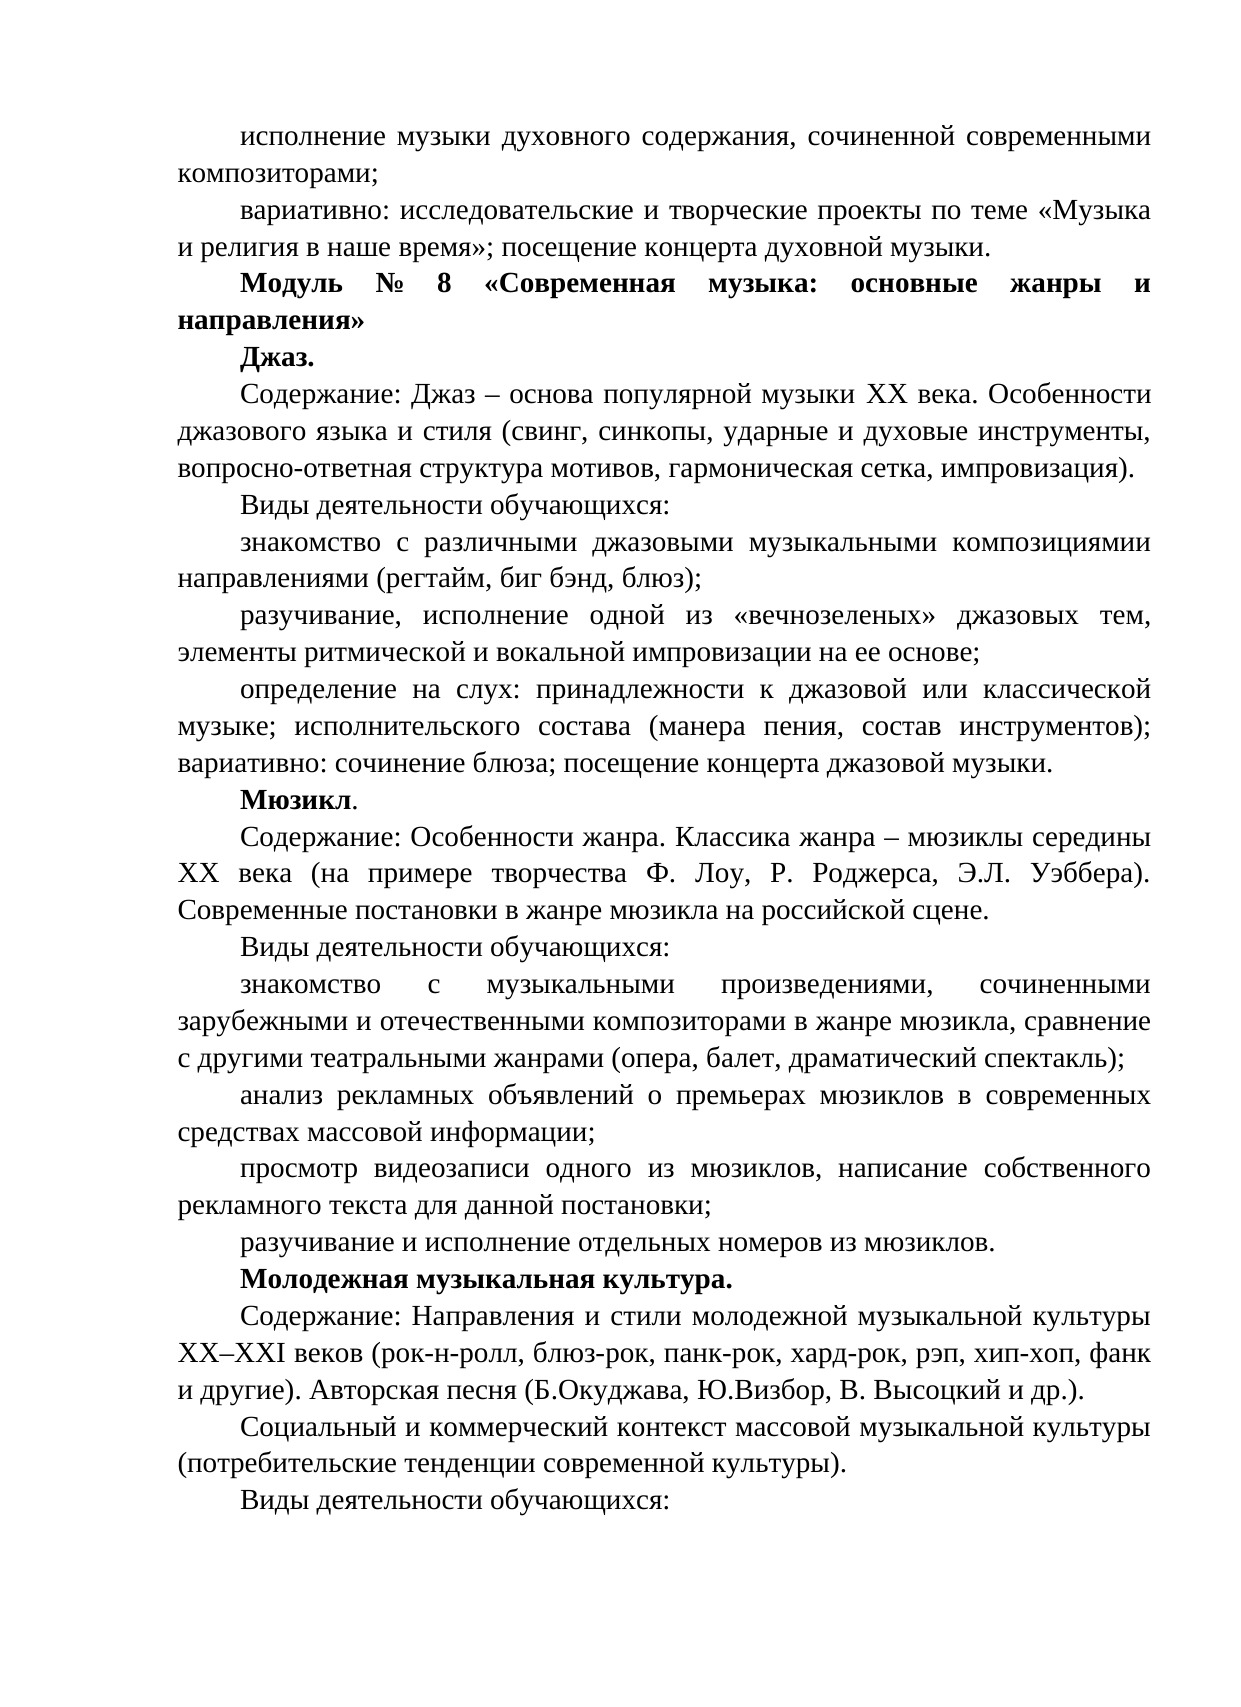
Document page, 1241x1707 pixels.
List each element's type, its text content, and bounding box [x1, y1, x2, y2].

text Содержание: Направления и стили молодежной музыкальной культуры XX–XXI веков (рок-н-ролл, блюз-рок, панк-рок, хард-рок, рэп, хип-хоп, фанк и другие). Авторская песня (Б.Окуджава, Ю.Визбор, В. Высоцкий и др.). [177, 1298, 1152, 1405]
text Виды деятельности обучающихся: [177, 1482, 1152, 1516]
text Модуль № 8 «Современная музыка: основные жанры и направления» [177, 266, 1152, 336]
text разучивание и исполнение отдельных номеров из мюзиклов. [177, 1224, 1152, 1258]
text Мюзикл. [177, 782, 1152, 815]
text Молодежная музыкальная культура. [177, 1261, 1152, 1295]
text определение на слух: принадлежности к джазовой или классической музыке; исполнительского состава (манера пения, состав инструментов); вариативно: сочинение блюза; посещение концерта джазовой музыки. [177, 671, 1152, 778]
text Социальный и коммерческий контекст массовой музыкальной культуры (потребительские тенденции современной культуры). [177, 1409, 1152, 1479]
text Содержание: Джаз – основа популярной музыки XX века. Особенности джазового языка и стиля (свинг, синкопы, ударные и духовые инструменты, вопросно-ответная структура мотивов, гармоническая сетка, импровизация). [177, 376, 1152, 483]
text Содержание: Особенности жанра. Классика жанра – мюзиклы середины XX века (на примере творчества Ф. Лоу, Р. Роджерса, Э.Л. Уэббера). Современные постановки в жанре мюзикла на российской сцене. [177, 819, 1152, 926]
text анализ рекламных объявлений о премьерах мюзиклов в современных средствах массовой информации; [177, 1077, 1152, 1147]
text вариативно: исследовательские и творческие проекты по теме «Музыка и религия в наше время»; посещение концерта духовной музыки. [177, 192, 1152, 262]
text знакомство с различными джазовыми музыкальными композициямии направлениями (регтайм, биг бэнд, блюз); [177, 524, 1152, 594]
text исполнение музыки духовного содержания, сочиненной современными композиторами; [177, 118, 1152, 188]
text Виды деятельности обучающихся: [177, 487, 1152, 520]
text знакомство с музыкальными произведениями, сочиненными зарубежными и отечественными композиторами в жанре мюзикла, сравнение с другими театральными жанрами (опера, балет, драматический спектакль); [177, 966, 1152, 1073]
text просмотр видеозаписи одного из мюзиклов, написание собственного рекламного текста для данной постановки; [177, 1151, 1152, 1221]
text разучивание, исполнение одной из «вечнозеленых» джазовых тем, элементы ритмической и вокальной импровизации на ее основе; [177, 597, 1152, 668]
text Джаз. [177, 339, 1152, 373]
text Виды деятельности обучающихся: [177, 929, 1152, 963]
